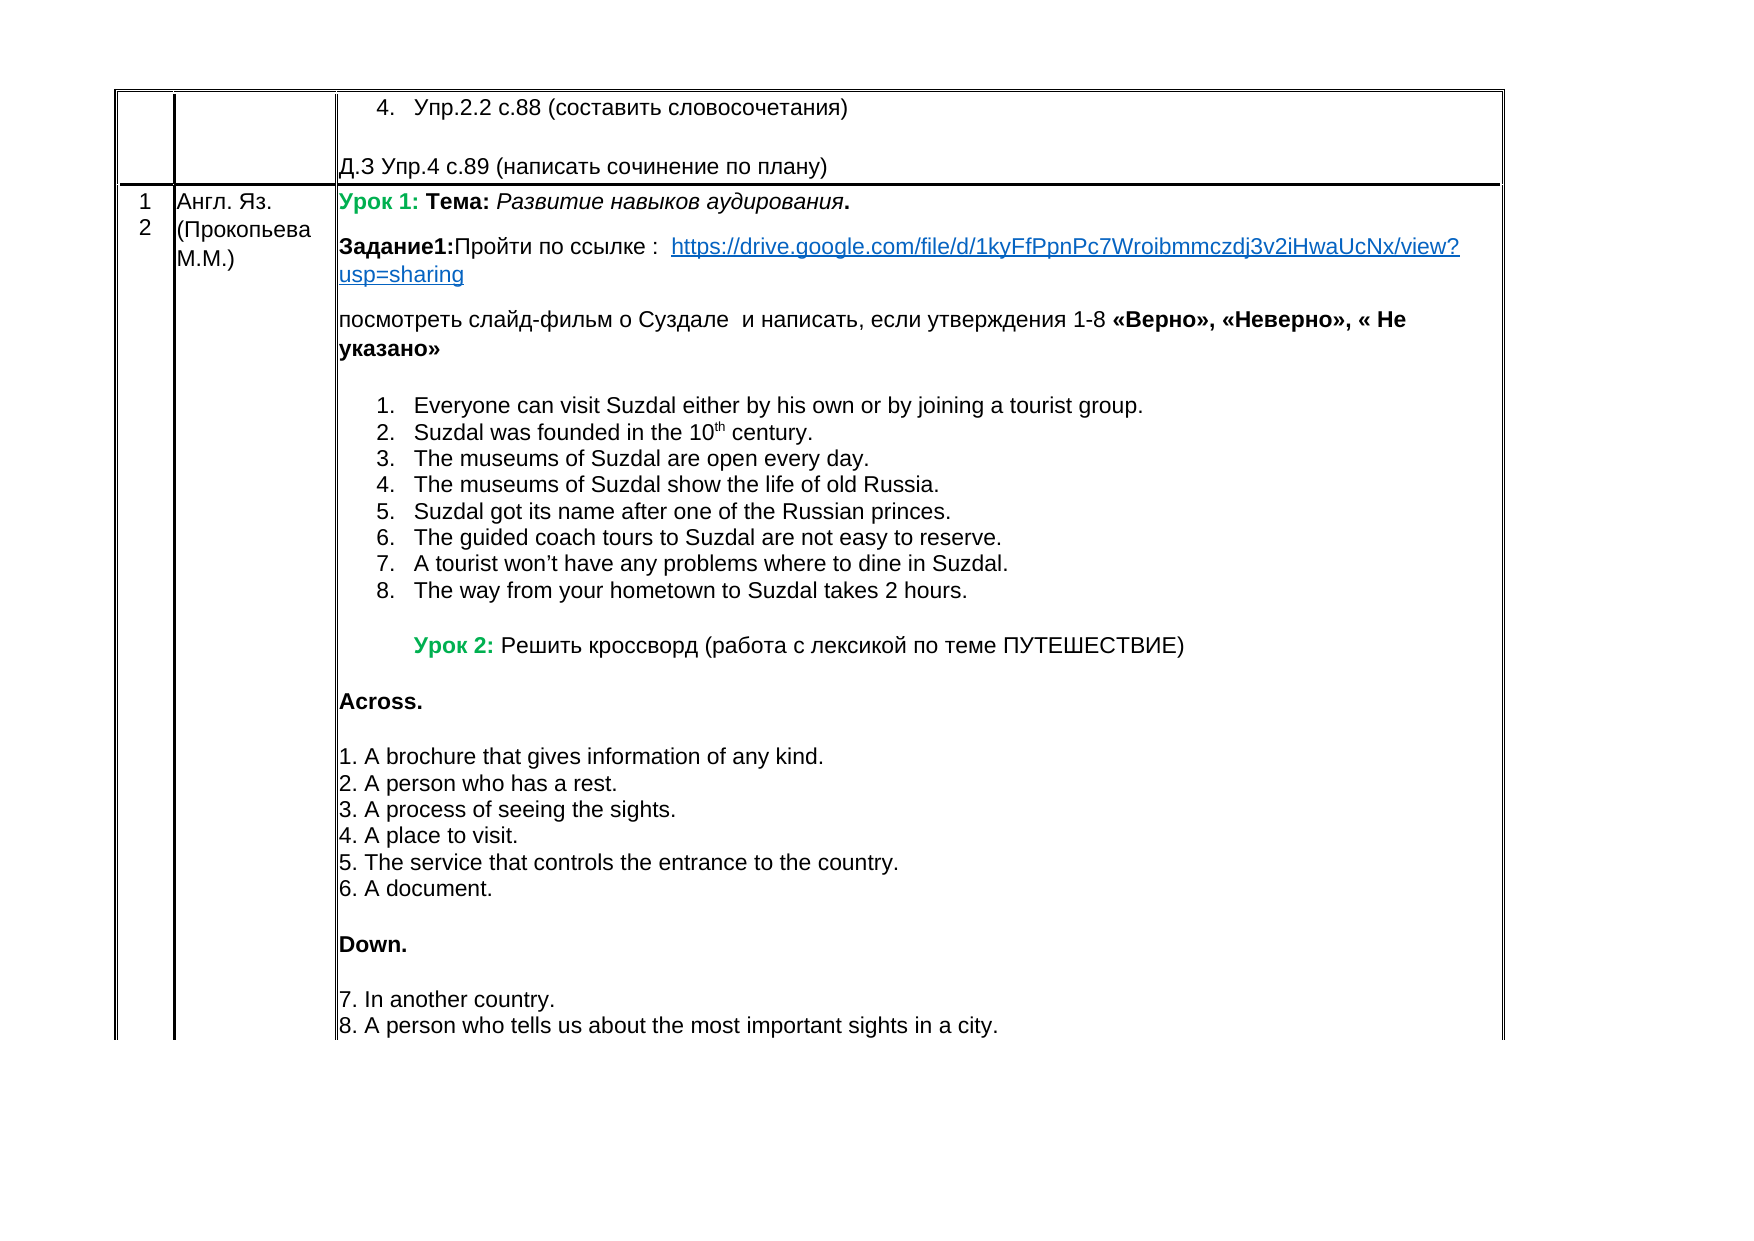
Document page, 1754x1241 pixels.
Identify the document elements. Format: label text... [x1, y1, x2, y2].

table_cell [336, 92, 1502, 183]
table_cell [174, 92, 336, 183]
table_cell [176, 186, 335, 1040]
table_cell 1 2 [116, 90, 174, 183]
table_cell 1 2 [116, 183, 173, 1040]
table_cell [338, 183, 1503, 1040]
